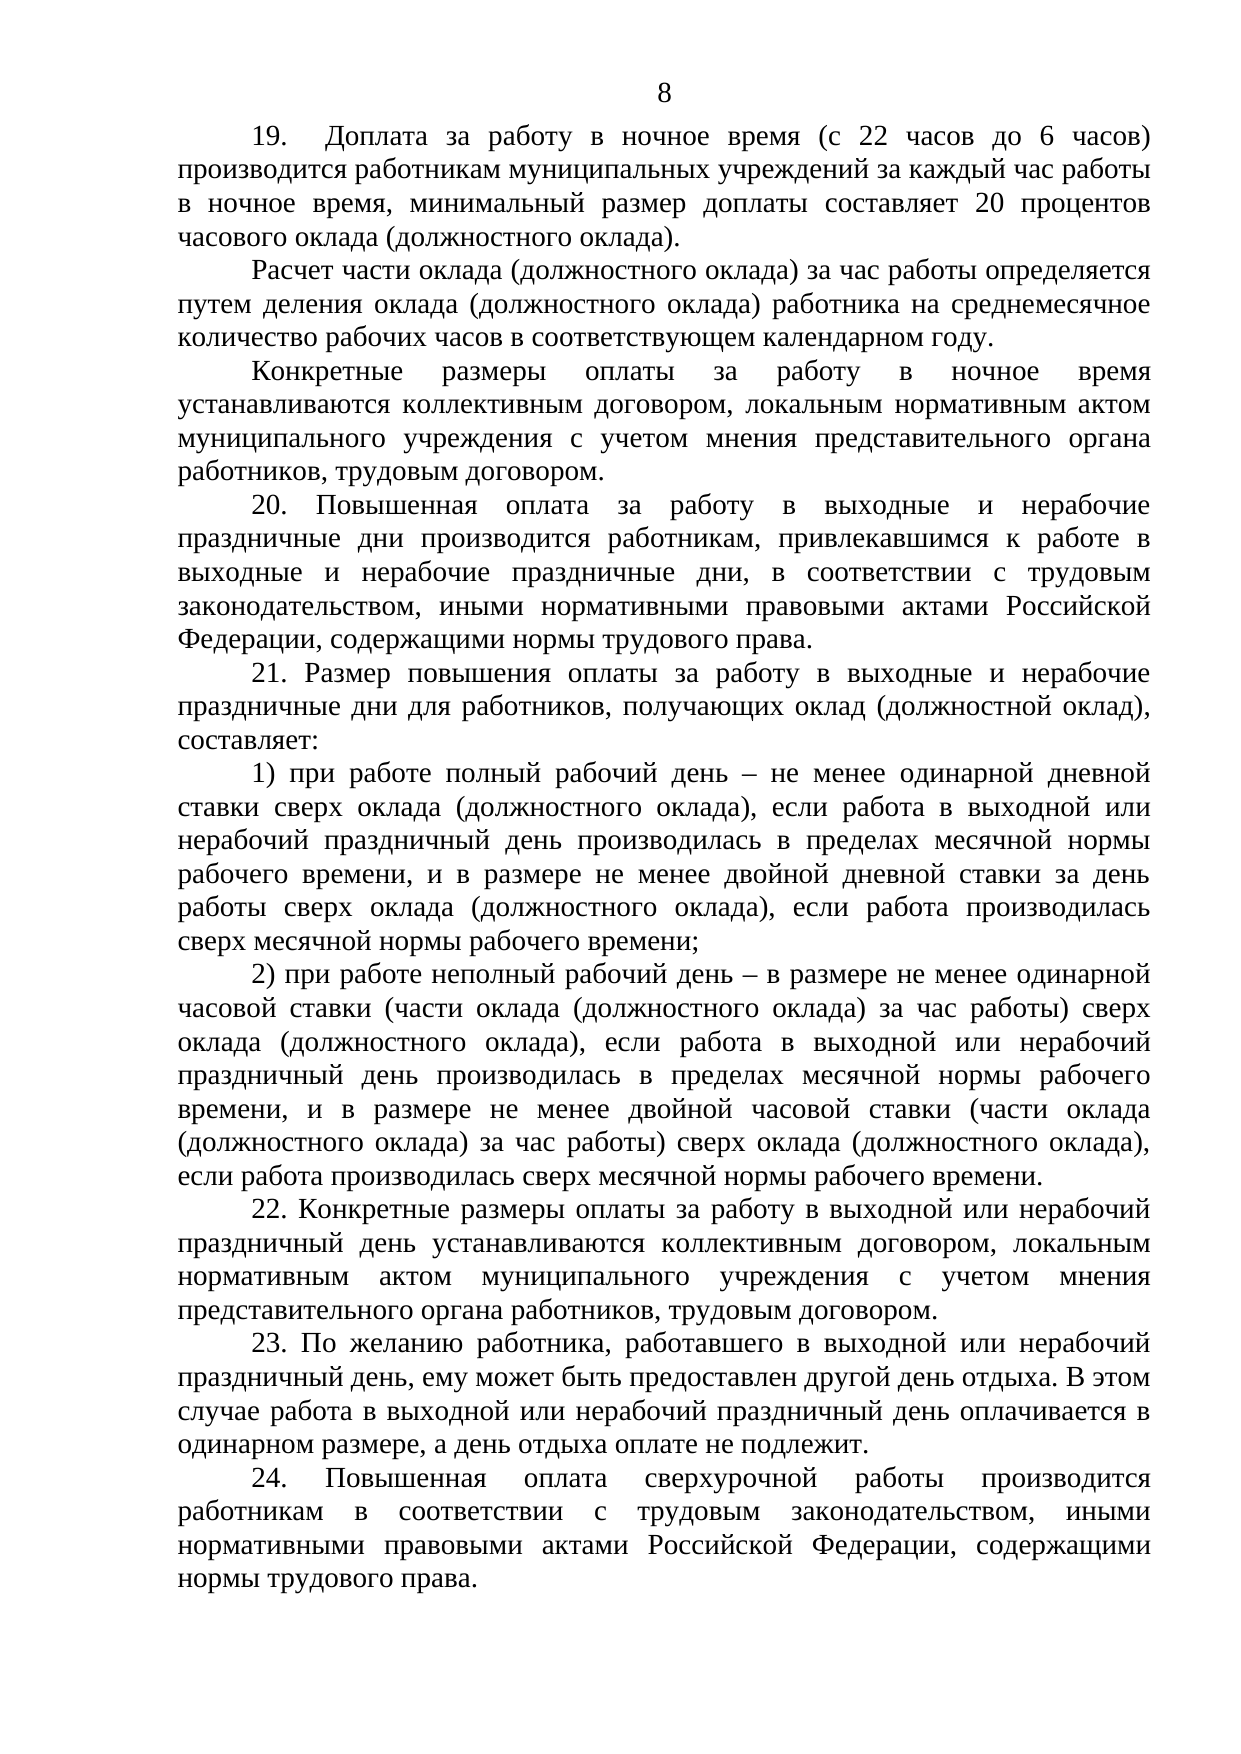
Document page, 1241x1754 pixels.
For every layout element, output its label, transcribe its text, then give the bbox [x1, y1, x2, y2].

title 22. Конкретные размеры оплаты за работу в выходной или нерабочий праздничный день устанавливаются коллективным договором, локальным нормативным актом муниципального учреждения с учетом мнения представительного органа работников, трудовым договором. [177, 1191, 1152, 1326]
title 24. Повышенная оплата сверхурочной работы производится работникам в соответствии с трудовым законодательством, иными нормативными правовыми актами Российской Федерации, содержащими нормы трудового права. [177, 1460, 1152, 1594]
title 1) при работе полный рабочий день – не менее одинарной дневной ставки сверх оклада (должностного оклада), если работа в выходной или нерабочий праздничный день производилась в пределах месячной нормы рабочего времени, и в размере не менее двойной дневной ставки за день работы сверх оклада (должностного оклада), если работа производилась сверх месячной нормы рабочего времени; [177, 755, 1152, 957]
title 19. Доплата за работу в ночное время (с 22 часов до 6 часов) производится работникам муниципальных учреждений за каждый час работы в ночное время, минимальный размер доплаты составляет 20 процентов часового оклада (должностного оклада). [177, 118, 1152, 252]
title 20. Повышенная оплата за работу в выходные и нерабочие праздничные дни производится работникам, привлекавшимся к работе в выходные и нерабочие праздничные дни, в соответствии с трудовым законодательством, иными нормативными правовыми актами Российской Федерации, содержащими нормы трудового права. [177, 487, 1152, 655]
title Конкретные размеры оплаты за работу в ночное время устанавливаются коллективным договором, локальным нормативным актом муниципального учреждения с учетом мнения представительного органа работников, трудовым договором. [177, 353, 1152, 487]
title 21. Размер повышения оплаты за работу в выходные и нерабочие праздничные дни для работников, получающих оклад (должностной оклад), составляет: [177, 655, 1152, 755]
title 2) при работе неполный рабочий день – в размере не менее одинарной часовой ставки (части оклада (должностного оклада) за час работы) сверх оклада (должностного оклада), если работа в выходной или нерабочий праздничный день производилась в пределах месячной нормы рабочего времени, и в размере не менее двойной часовой ставки (части оклада (должностного оклада) за час работы) сверх оклада (должностного оклада), если работа производилась сверх месячной нормы рабочего времени. [177, 957, 1152, 1191]
title 23. По желанию работника, работавшего в выходной или нерабочий праздничный день, ему может быть предоставлен другой день отдыха. В этом случае работа в выходной или нерабочий праздничный день оплачивается в одинарном размере, а день отдыха оплате не подлежит. [177, 1326, 1152, 1460]
title Расчет части оклада (должностного оклада) за час работы определяется путем деления оклада (должностного оклада) работника на среднемесячное количество рабочих часов в соответствующем календарном году. [177, 252, 1152, 353]
